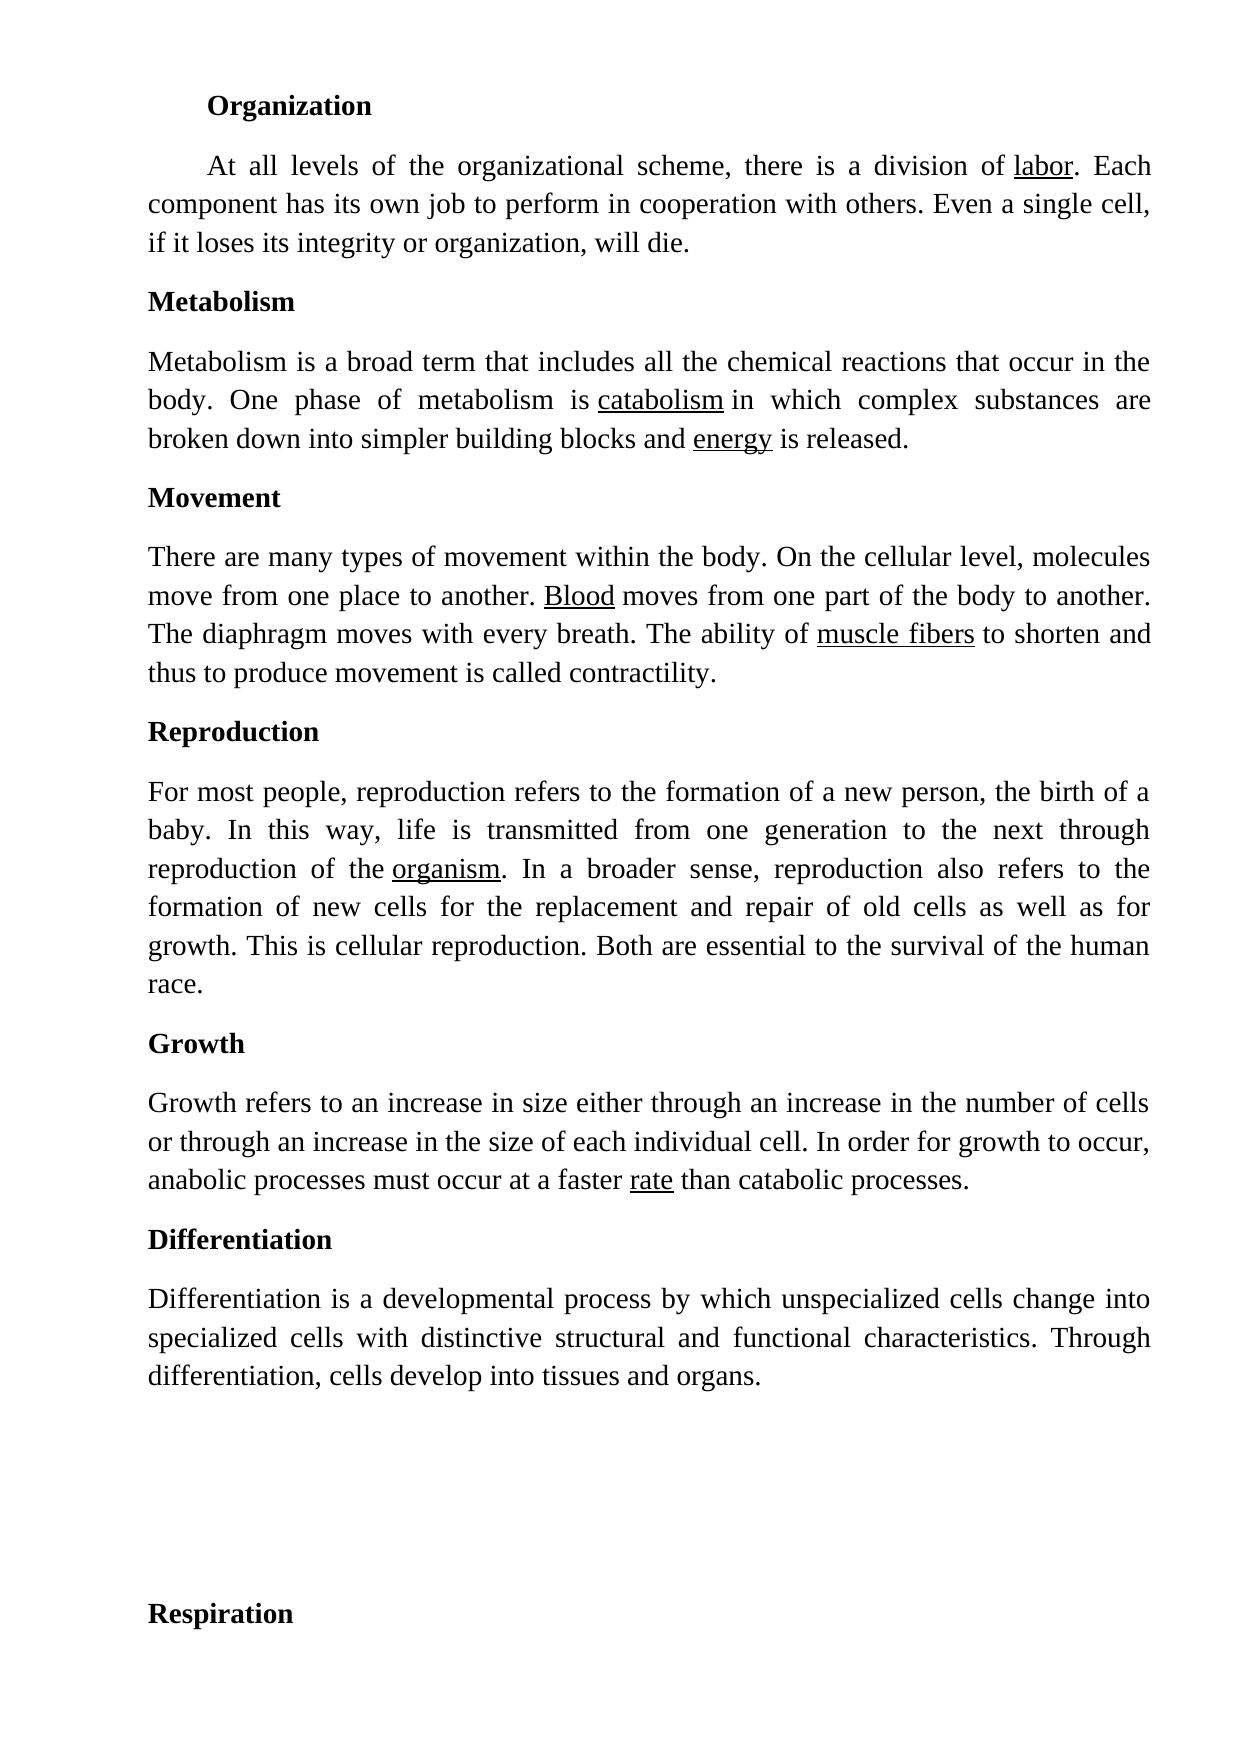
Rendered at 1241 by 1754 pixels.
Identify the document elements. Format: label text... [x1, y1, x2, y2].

text Respiration [148, 1596, 1152, 1629]
text At all levels of the organizational scheme, there is a division of labor. Each component has its own job to perform in cooperation with others. Even a single cell, if it loses its integrity or organization, will die. [148, 148, 1152, 258]
text There are many types of movement within the body. On the cellular level, molecules move from one place to another. Blood moves from one part of the body to another. The diaphragm moves with every breath. The ability of muscle fibers to shorten and thus to produce movement is called contractility. [148, 539, 1152, 689]
text Organization [148, 88, 1152, 122]
text Movement [148, 480, 1152, 514]
text Growth [148, 1026, 1152, 1059]
text Metabolism [148, 284, 1152, 318]
text Reproduction [148, 714, 1152, 748]
text Differentiation is a developmental process by which unspecialized cells change into specialized cells with distinctive structural and functional characteristics. Through differentiation, cells develop into tissues and organs. [148, 1281, 1152, 1392]
text Metabolism is a broad term that includes all the chemical reactions that occur in the body. One phase of metabolism is catabolism in which complex substances are broken down into simpler building blocks and energy is released. [148, 344, 1152, 454]
text Differentiation [148, 1222, 1152, 1255]
text For most people, reproduction refers to the formation of a new person, the birth of a baby. In this way, life is transmitted from one generation to the next through reproduction of the organism. In a broader sense, reproduction also refers to the formation of new cells for the replacement and repair of old cells as well as for growth. This is cellular reproduction. Both are essential to the survival of the human race. [148, 774, 1152, 1000]
text Growth refers to an increase in size either through an increase in the number of cells or through an increase in the size of each individual cell. In order for growth to occur, anabolic processes must occur at a faster rate than catabolic processes. [148, 1085, 1152, 1196]
